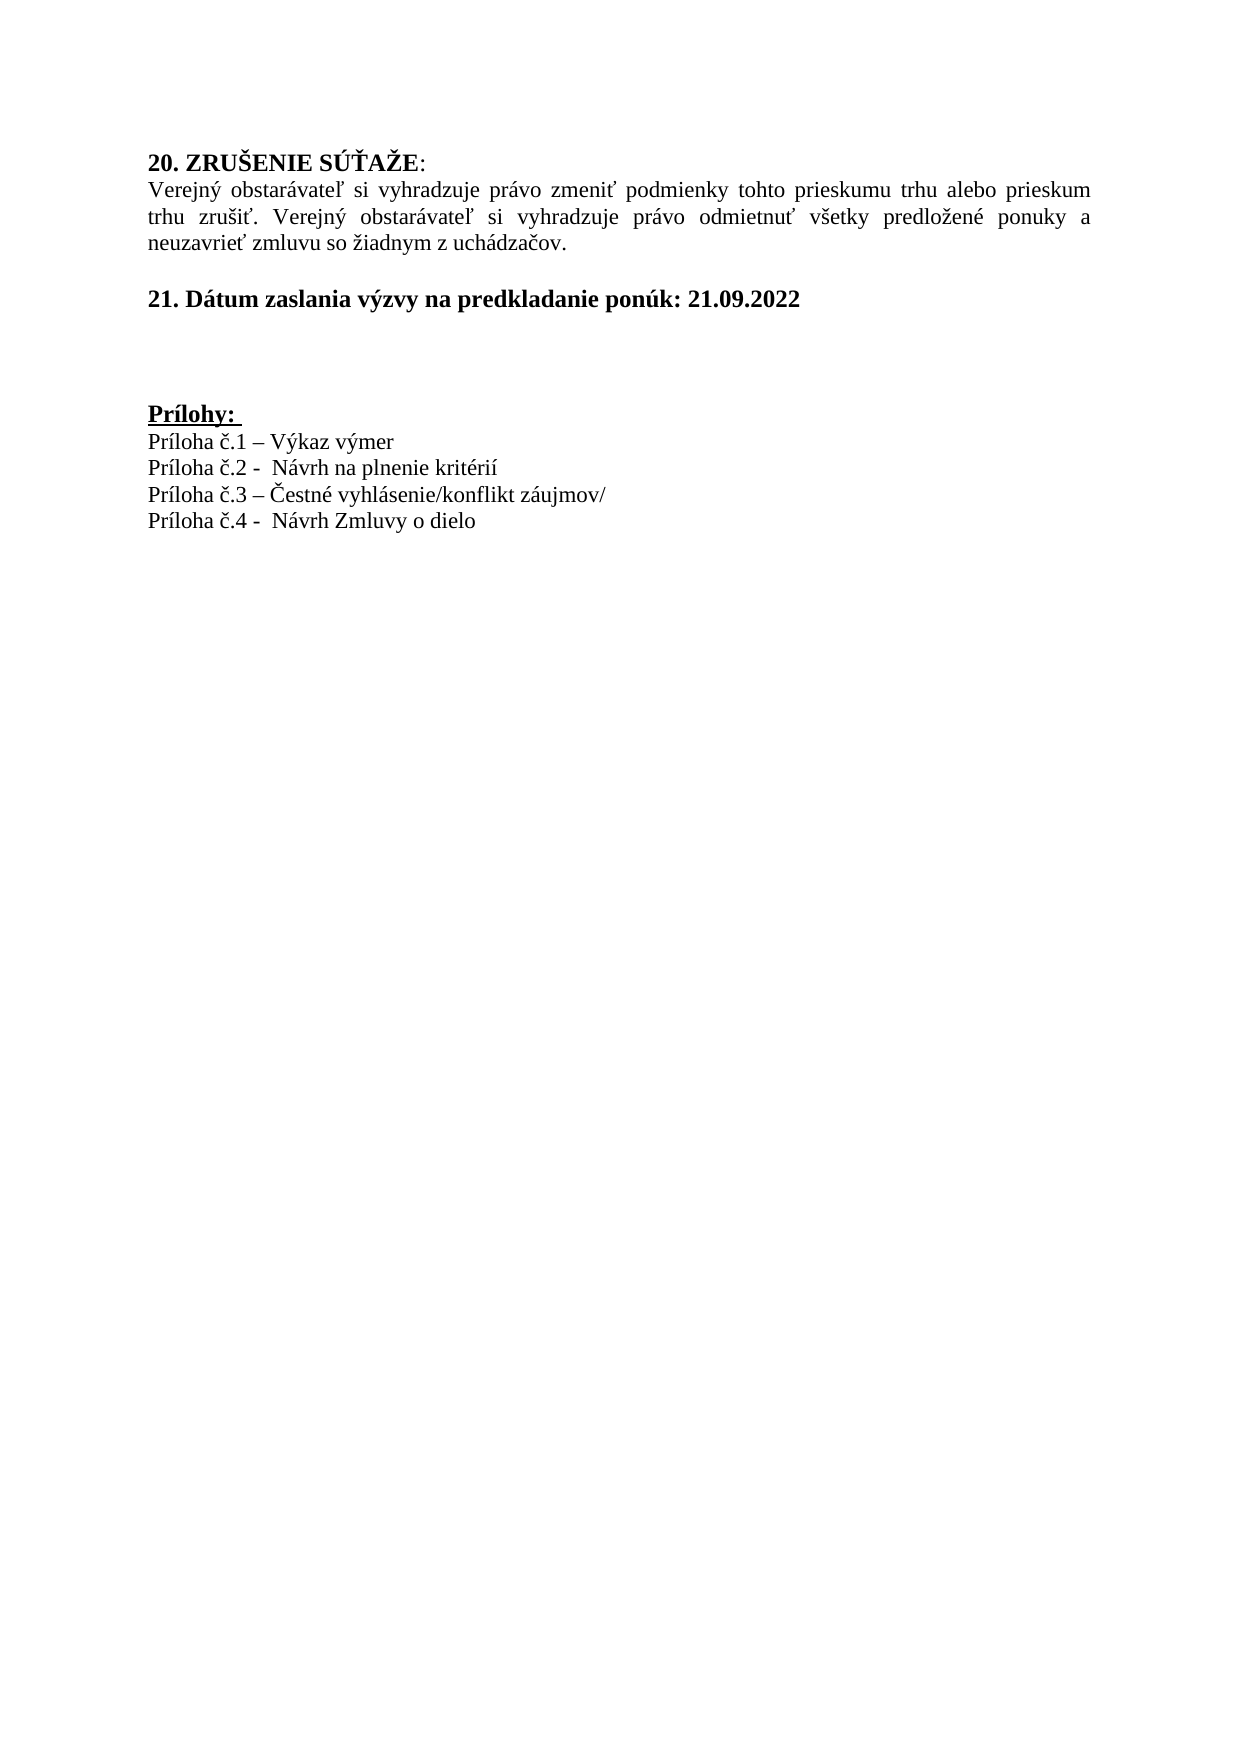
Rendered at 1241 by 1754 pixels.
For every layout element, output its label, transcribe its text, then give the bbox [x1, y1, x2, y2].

text Príloha č.2 - Návrh na plnenie kritérií [148, 454, 1093, 481]
text Príloha č.4 - Návrh Zmluvy o dielo [148, 507, 1093, 533]
text Verejný obstarávateľ si vyhradzuje právo zmeniť podmienky tohto prieskumu trhu alebo prieskum trhu zrušiť. Verejný obstarávateľ si vyhradzuje právo odmietnuť všetky predložené ponuky a neuzavrieť zmluvu so žiadnym z uchádzačov. [148, 176, 1093, 255]
text 21. Dátum zaslania výzvy na predkladanie ponúk: 21.09.2022 [148, 284, 1093, 313]
text 20. ZRUŠENIE SÚŤAŽE: [148, 148, 1093, 176]
text Príloha č.1 – Výkaz výmer [148, 428, 1093, 454]
text Prílohy: [148, 399, 1093, 428]
text Príloha č.3 – Čestné vyhlásenie/konflikt záujmov/ [148, 481, 1093, 507]
